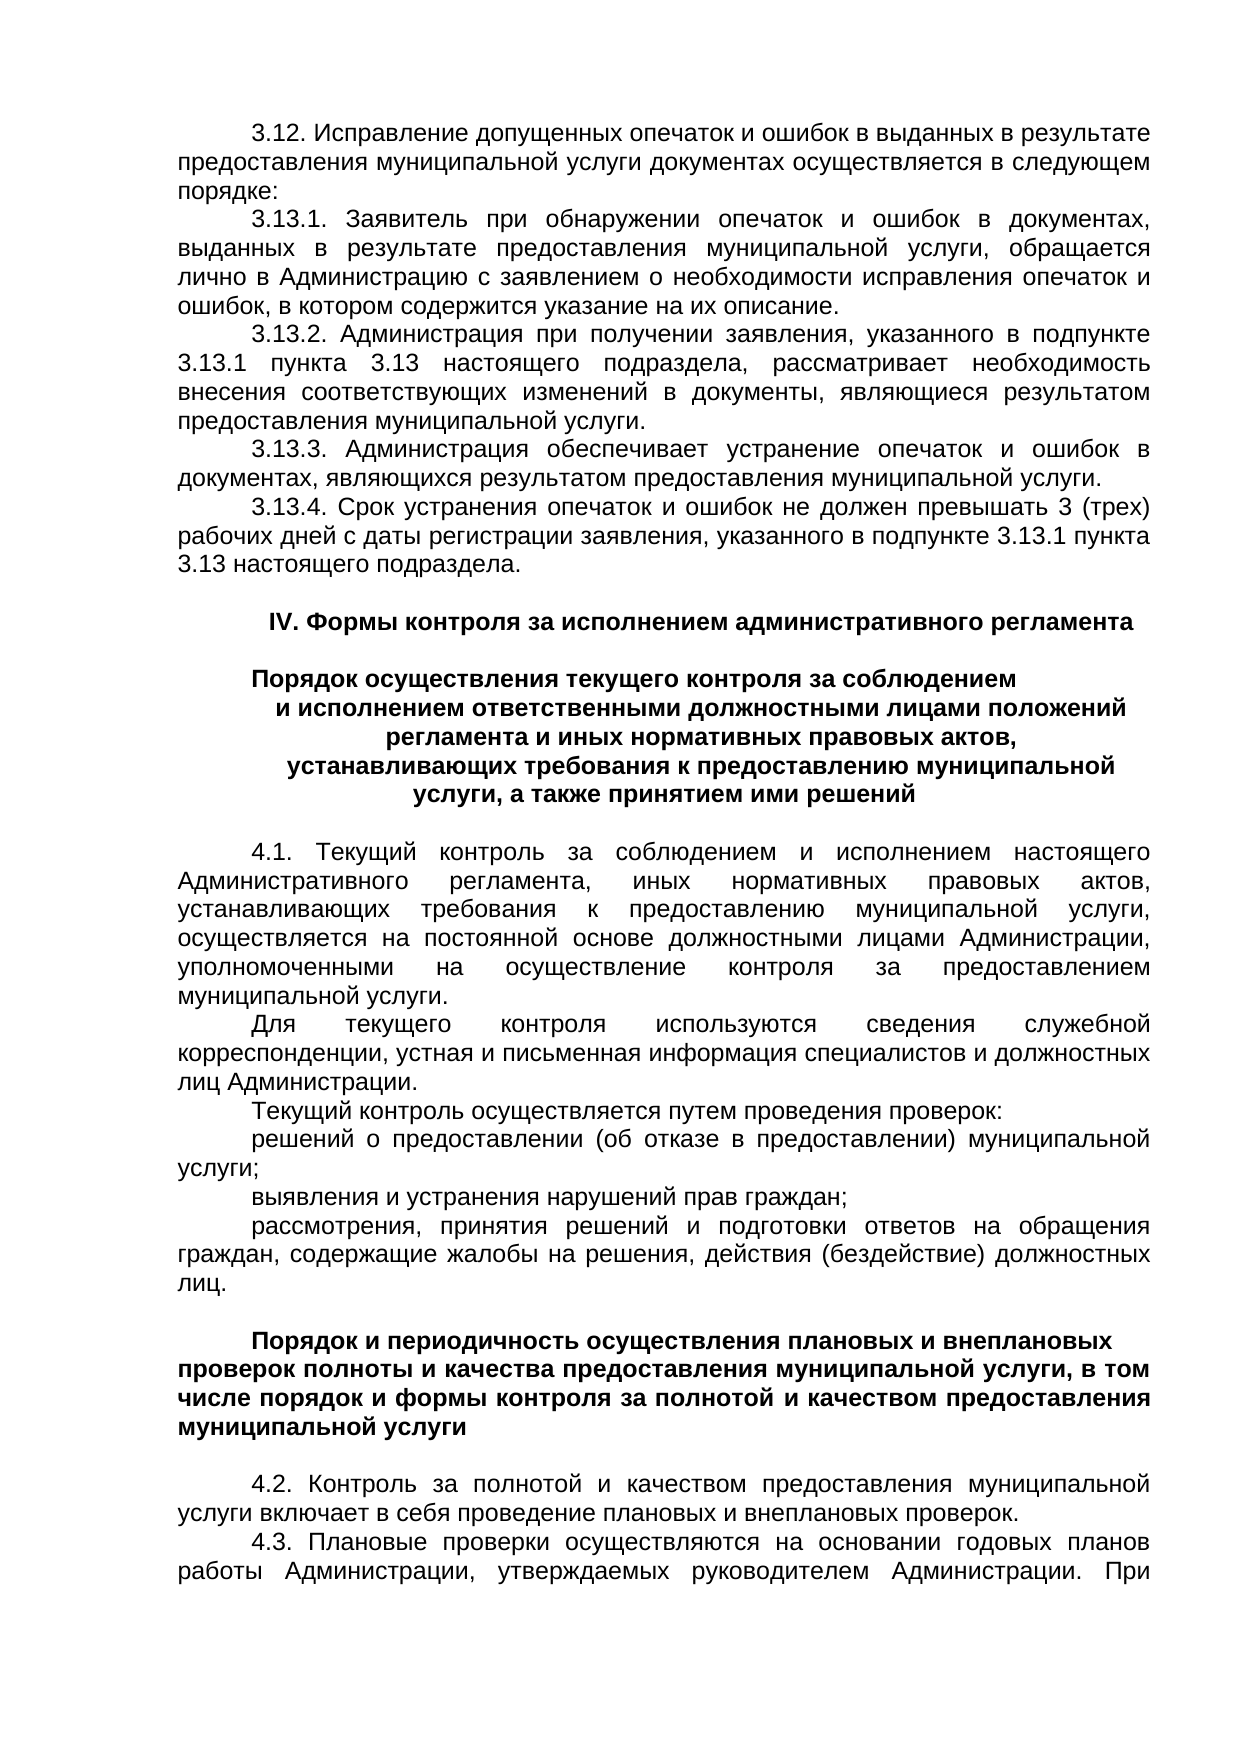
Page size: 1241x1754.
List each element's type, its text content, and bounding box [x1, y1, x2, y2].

text Порядок осуществления текущего контроля за соблюдением [177, 664, 1152, 693]
text 3.13.1. Заявитель при обнаружении опечаток и ошибок в документах, выданных в результате предоставления муниципальной услуги, обращается лично в Администрацию с заявлением о необходимости исправления опечаток и ошибок, в котором содержится указание на их описание. [177, 204, 1152, 319]
text рассмотрения, принятия решений и подготовки ответов на обращения граждан, содержащие жалобы на решения, действия (бездействие) должностных лиц. [177, 1211, 1152, 1297]
text 3.12. Исправление допущенных опечаток и ошибок в выданных в результате предоставления муниципальной услуги документах осуществляется в следующем порядке: [177, 118, 1152, 204]
text Порядок и периодичность осуществления плановых и внеплановых [177, 1326, 1152, 1354]
text решений о предоставлении (об отказе в предоставлении) муниципальной услуги; [177, 1124, 1152, 1182]
text устанавливающих требования к предоставлению муниципальной услуги, а также принятием ими решений [177, 751, 1152, 808]
text 3.13.2. Администрация при получении заявления, указанного в подпункте 3.13.1 пункта 3.13 настоящего подраздела, рассматривает необходимость внесения соответствующих изменений в документы, являющиеся результатом предоставления муниципальной услуги. [177, 319, 1152, 434]
text и исполнением ответственными должностными лицами положений [177, 693, 1152, 722]
text регламента и иных нормативных правовых актов, [177, 722, 1152, 751]
text Текущий контроль осуществляется путем проведения проверок: [177, 1096, 1152, 1124]
text Для текущего контроля используются сведения служебной корреспонденции, устная и письменная информация специалистов и должностных лиц Администрации. [177, 1009, 1152, 1096]
text 4.1. Текущий контроль за соблюдением и исполнением настоящего Административного регламента, иных нормативных правовых актов, устанавливающих требования к предоставлению муниципальной услуги, осуществляется на постоянной основе должностными лицами Администрации, уполномоченными на осуществление контроля за предоставлением муниципальной услуги. [177, 837, 1152, 1009]
text IV. Формы контроля за исполнением административного регламента [177, 607, 1152, 636]
text 4.2. Контроль за полнотой и качеством предоставления муниципальной услуги включает в себя проведение плановых и внеплановых проверок. [177, 1469, 1152, 1527]
text 3.13.4. Срок устранения опечаток и ошибок не должен превышать 3 (трех) рабочих дней с даты регистрации заявления, указанного в подпункте 3.13.1 пункта 3.13 настоящего подраздела. [177, 492, 1152, 578]
text 3.13.3. Администрация обеспечивает устранение опечаток и ошибок в документах, являющихся результатом предоставления муниципальной услуги. [177, 434, 1152, 492]
text выявления и устранения нарушений прав граждан; [177, 1182, 1152, 1211]
text проверок полноты и качества предоставления муниципальной услуги, в том числе порядок и формы контроля за полнотой и качеством предоставления муниципальной услуги [177, 1354, 1152, 1441]
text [177, 1527, 1152, 1584]
